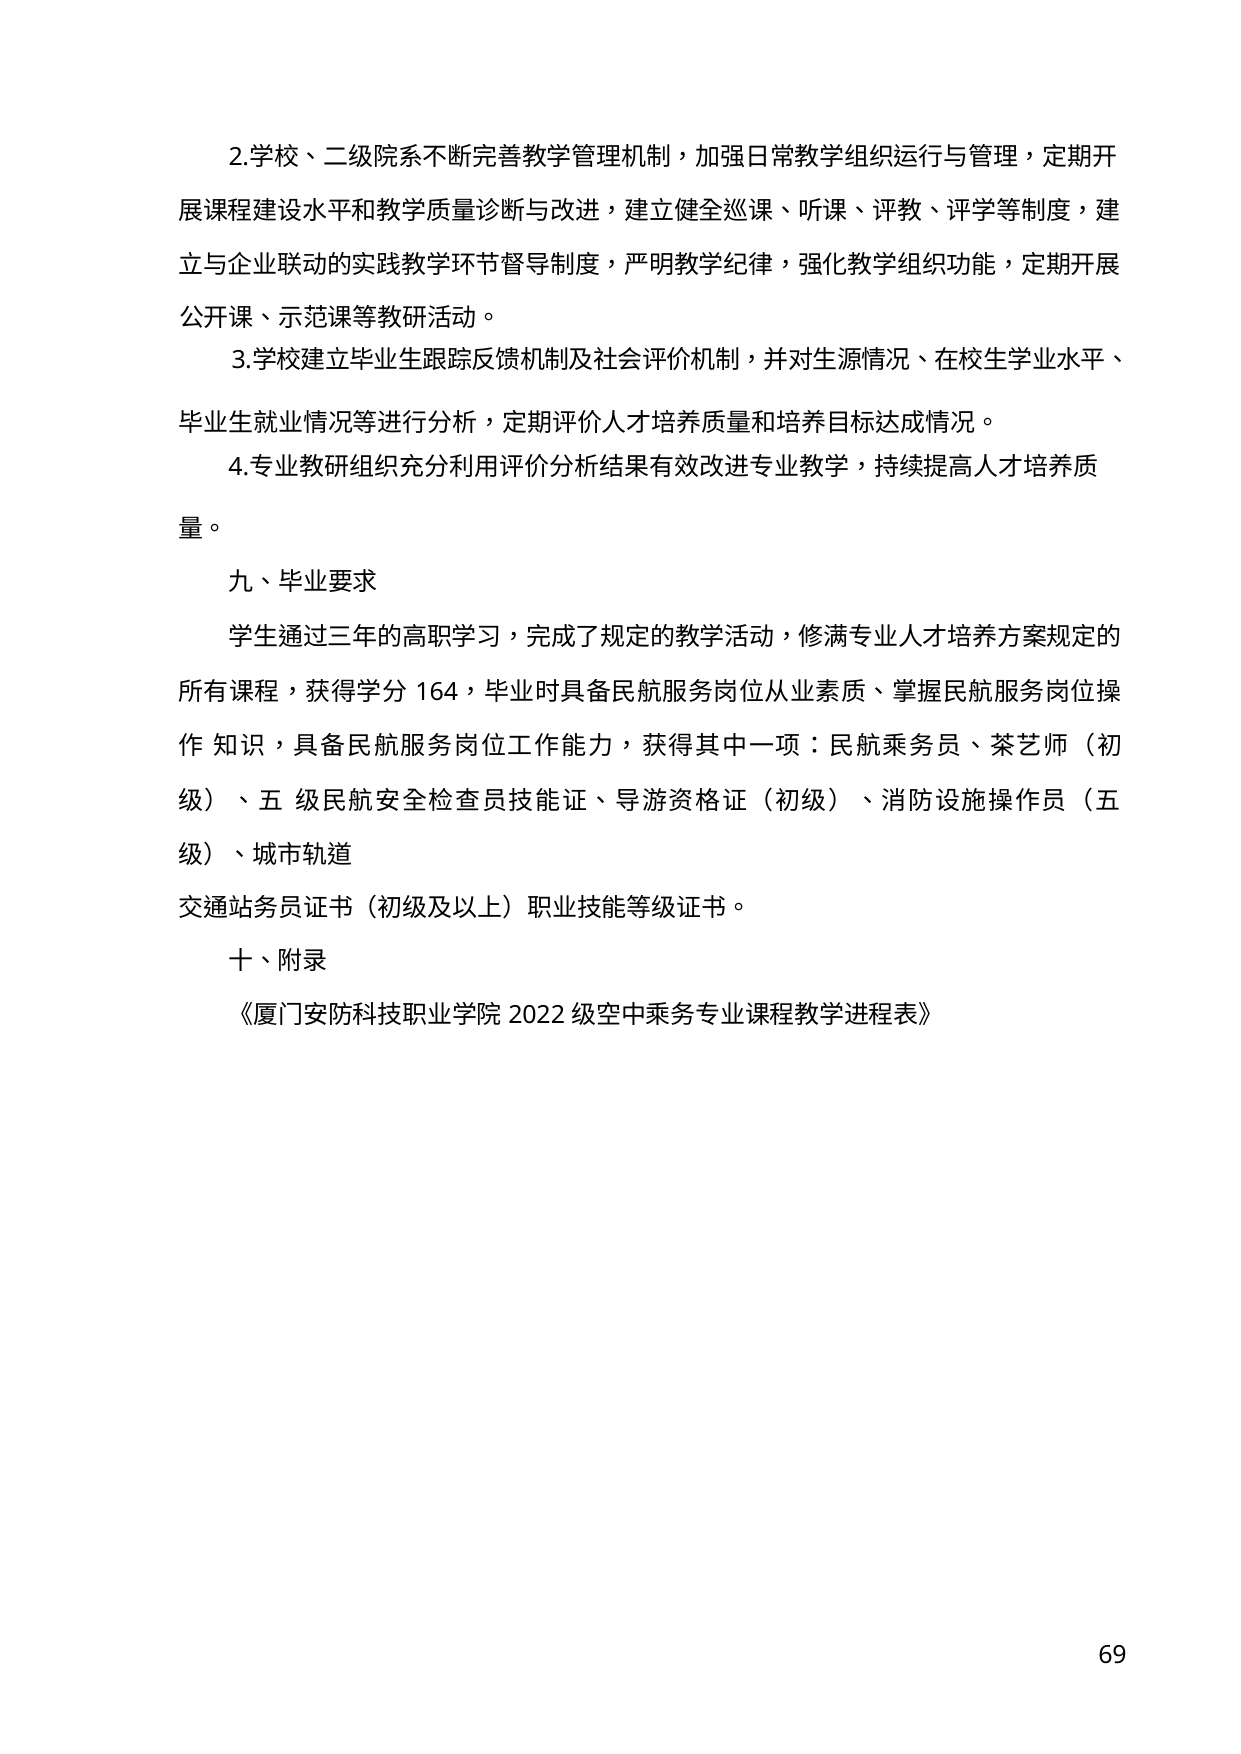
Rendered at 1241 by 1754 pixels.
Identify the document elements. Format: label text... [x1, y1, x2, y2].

text 九、毕业要求 [229, 566, 1130, 597]
text 量。 [178, 512, 1130, 544]
text 3.学校建立毕业生跟踪反馈机制及社会评价机制，并对生源情况、在校生学业水平、 [178, 355, 1130, 407]
text 毕业生就业情况等进行分析，定期评价人才培养质量和培养目标达成情况。 [178, 407, 1130, 438]
text 公开课、示范课等教研活动。 [179, 302, 1130, 332]
text 2.学校、二级院系不断完善教学管理机制，加强日常教学组织运行与管理，定期开 展课程建设水平和教学质量诊断与改进，建立健全巡课、听课、评教、评学等制度，建 立与企业联动的实践教学环节督导制度，严明教学纪律，强化教学组织功能，定期开展 [178, 138, 1122, 281]
text 十、附录 [228, 945, 1130, 976]
text 交通站务员证书（初级及以上）职业技能等级证书。 [178, 891, 1130, 922]
text 4.专业教研组织充分利用评价分析结果有效改进专业教学，持续提高人才培养质 [228, 460, 1130, 512]
text 学生通过三年的高职学习，完成了规定的教学活动，修满专业人才培养方案规定的 所有课程，获得学分 164，毕业时具备民航服务岗位从业素质、掌握民航服务岗位操作 知识，具备民航服务岗位工作能力，获得其中一项：民航乘务员、茶艺师（初级）、五 级民航安全检查员技能证、导游资格证（初级）、消防设施操作员（五级）、城市轨道 [178, 619, 1122, 871]
text 《厦门安防科技职业学院 2022 级空中乘务专业课程教学进程表》 [229, 998, 1130, 1029]
